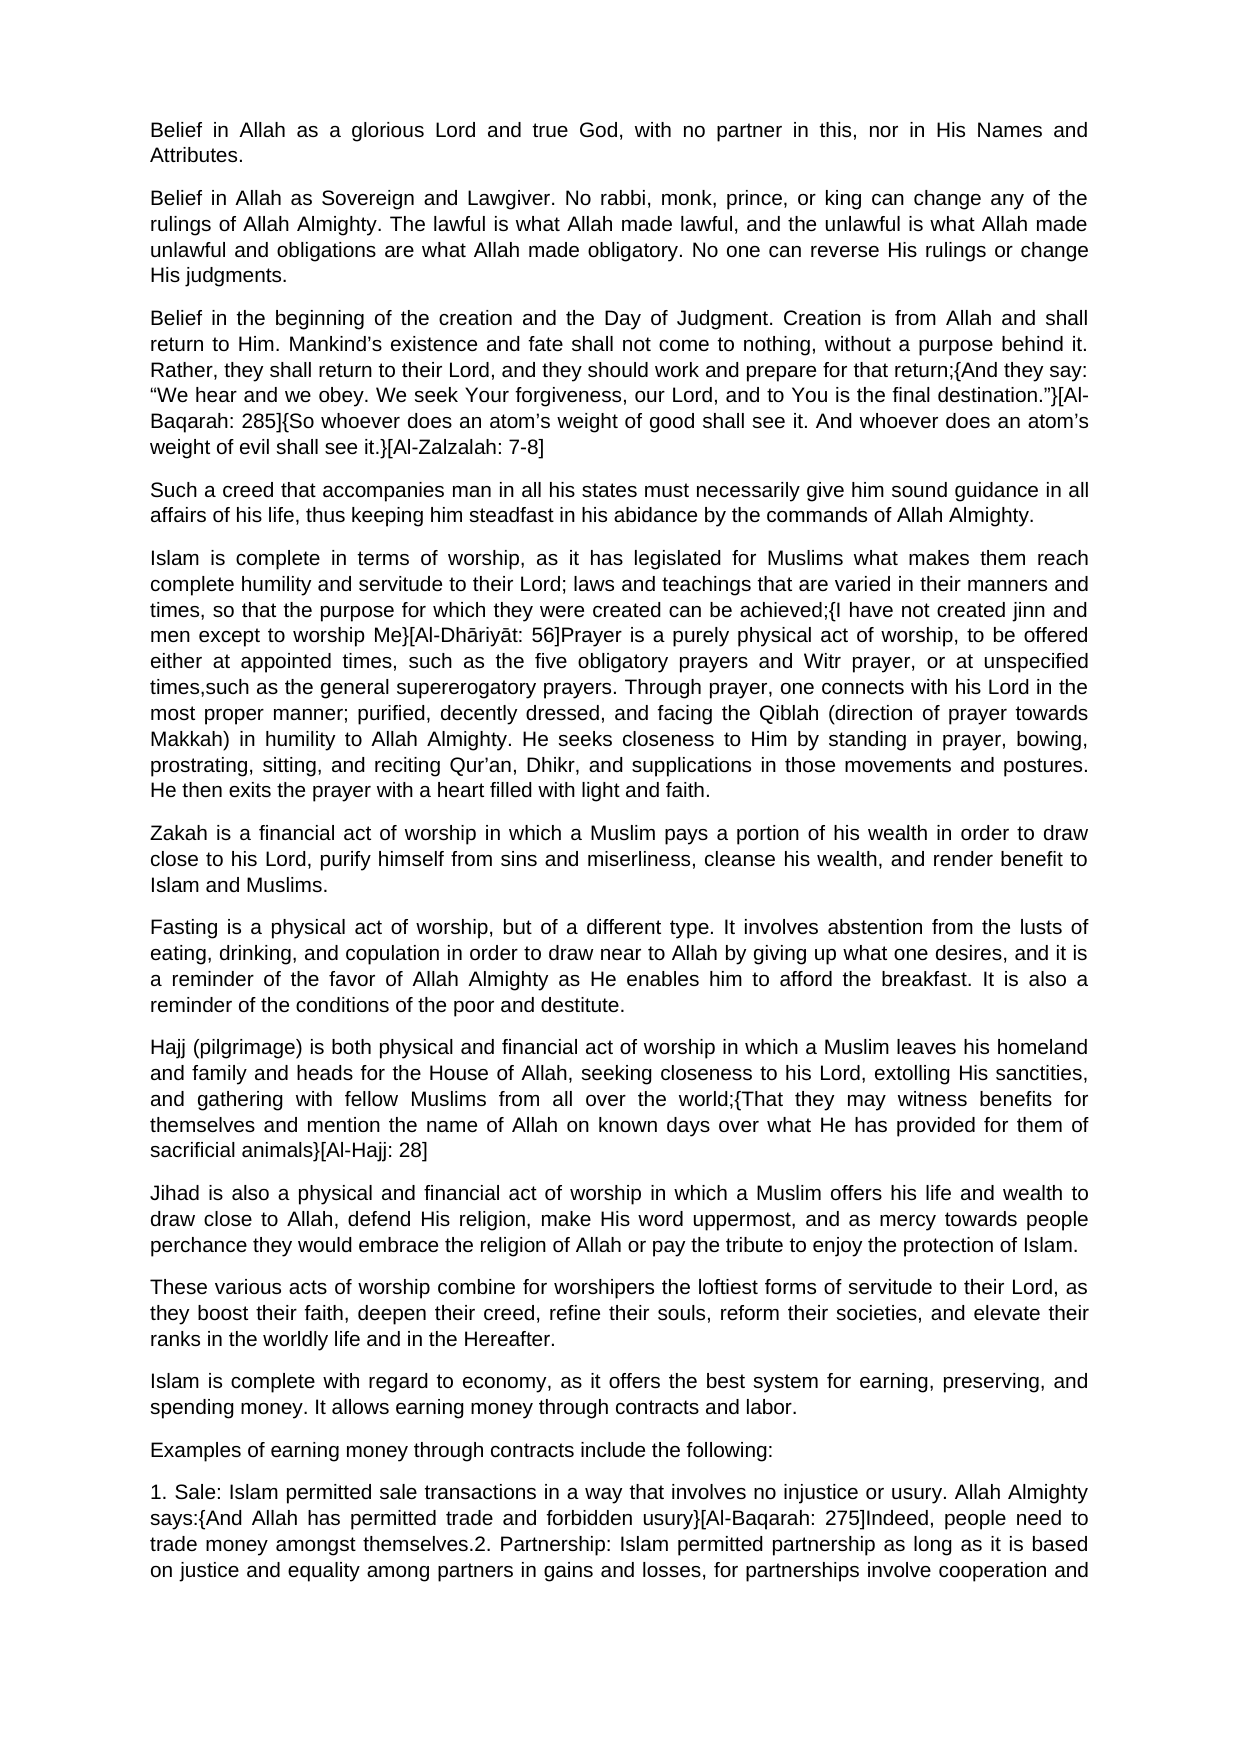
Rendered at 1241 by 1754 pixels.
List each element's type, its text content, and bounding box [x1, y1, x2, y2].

text Fasting is a physical act of worship, but of a different type. It involves abstention from the lusts of eating, drinking, and copulation in order to draw near to Allah by giving up what one desires, and it is a reminder of the favor of Allah Almighty as He enables him to afford the breakfast. It is also a reminder of the conditions of the poor and destitute. [150, 915, 1090, 1016]
text Belief in Allah as a glorious Lord and true God, with no partner in this, nor in His Names and Attributes. [150, 117, 1090, 167]
text Examples of earning money through contracts include the following: [150, 1437, 1090, 1461]
text Such a creed that accompanies man in all his states must necessarily give him sound guidance in all affairs of his life, thus keeping him steadfast in his abidance by the commands of Allah Almighty. [150, 477, 1090, 527]
text These various acts of worship combine for worshipers the loftiest forms of servitude to their Lord, as they boost their faith, deepen their creed, refine their souls, reform their societies, and elevate their ranks in the worldly life and in the Hereafter. [150, 1275, 1090, 1351]
text Belief in Allah as Sovereign and Lawgiver. No rabbi, monk, prince, or king can change any of the rulings of Allah Almighty. The lawful is what Allah made lawful, and the unlawful is what Allah made unlawful and obligations are what Allah made obligatory. No one can reverse His rulings or change His judgments. [150, 186, 1090, 287]
text Hajj (pilgrimage) is both physical and financial act of worship in which a Muslim leaves his homeland and family and heads for the House of Allah, seeking closeness to his Lord, extolling His sanctities, and gathering with fellow Muslims from all over the world;{That they may witness benefits for themselves and mention the name of Allah on known days over what He has provided for them of sacrificial animals}[Al-Hajj: 28] [150, 1035, 1090, 1162]
text Islam is complete in terms of worship, as it has legislated for Muslims what makes them reach complete humility and servitude to their Lord; laws and teachings that are varied in their manners and times, so that the purpose for which they were created can be achieved;{I have not created jinn and men except to worship Me}[Al-Dhāriyāt: 56]Prayer is a purely physical act of worship, to be offered either at appointed times, such as the five obligatory prayers and Witr prayer, or at unspecified times,such as the general supererogatory prayers. Through prayer, one connects with his Lord in the most proper manner; purified, decently dressed, and facing the Qiblah (direction of prayer towards Makkah) in humility to Allah Almighty. He seeks closeness to Him by standing in prayer, bowing, prostrating, sitting, and reciting Qur’an, Dhikr, and supplications in those movements and postures. He then exits the prayer with a heart filled with light and faith. [150, 546, 1090, 802]
text Islam is complete with regard to economy, as it offers the best system for earning, preserving, and spending money. It allows earning money through contracts and labor. [150, 1369, 1090, 1419]
text Belief in the beginning of the creation and the Day of Judgment. Creation is from Allah and shall return to Him. Mankind’s existence and fate shall not come to nothing, without a purpose behind it. Rather, they shall return to their Lord, and they should work and prepare for that return;{And they say: “We hear and we obey. We seek Your forgiveness, our Lord, and to You is the final destination.”}[Al-Baqarah: 285]{So whoever does an atom’s weight of good shall see it. And whoever does an atom’s weight of evil shall see it.}[Al-Zalzalah: 7-8] [150, 306, 1090, 459]
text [150, 1480, 1090, 1581]
text Jihad is also a physical and financial act of worship in which a Muslim offers his life and wealth to draw close to Allah, defend His religion, make His word uppermost, and as mercy towards people perchance they would embrace the religion of Allah or pay the tribute to enjoy the protection of Islam. [150, 1181, 1090, 1256]
text Zakah is a financial act of worship in which a Muslim pays a portion of his wealth in order to draw close to his Lord, purify himself from sins and miserliness, cleanse his wealth, and render benefit to Islam and Muslims. [150, 821, 1090, 896]
